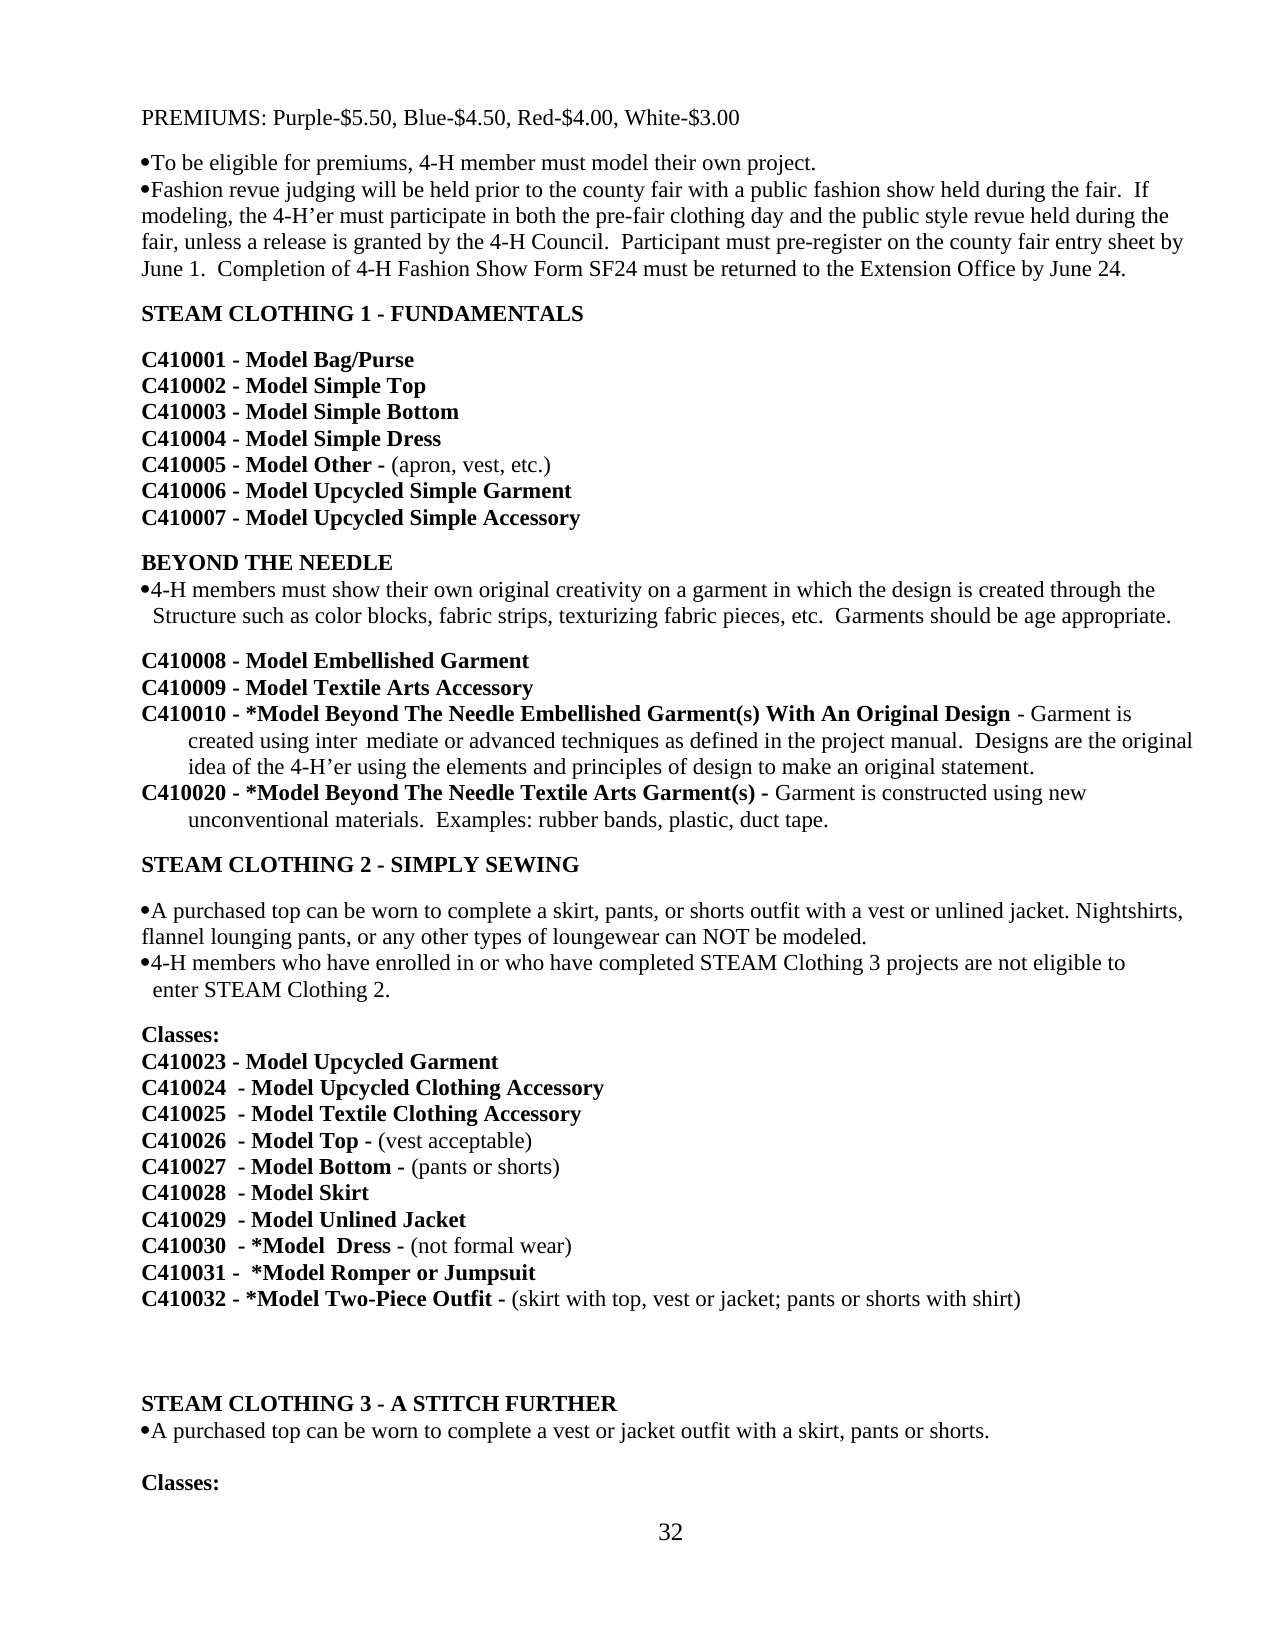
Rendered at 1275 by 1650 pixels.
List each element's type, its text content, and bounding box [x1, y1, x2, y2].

text C410010 - *Model Beyond The Needle Embellished Garment(s) With An Original Design - Garment is [141, 700, 1200, 727]
text C410002 - Model Simple Top [141, 372, 1200, 398]
text C410023 - Model Upcycled Garment [141, 1048, 1200, 1074]
text To be eligible for premiums, 4-H member must model their own project. [141, 149, 1200, 176]
text Structure such as color blocks, fabric strips, texturizing fabric pieces, etc. Garments should be age appropriate. [141, 602, 1200, 628]
text C410029 - Model Unlined Jacket [141, 1206, 1200, 1232]
text 4-H members must show their own original creativity on a garment in which the design is created through the [141, 576, 1200, 602]
text C410025 - Model Textile Clothing Accessory [141, 1100, 1200, 1127]
text BEYOND THE NEEDLE [141, 549, 1200, 576]
text C410004 - Model Simple Dress [141, 425, 1200, 451]
text STEAM CLOTHING 3 - A STITCH FURTHER [141, 1390, 1200, 1417]
text Fashion revue judging will be held prior to the county fair with a public fashion show held during the fair. If modeling, the 4-H’er must participate in both the pre-fair clothing day and the public style revue held during the fair, unless a release is granted by the 4-H Council. Participant must pre-register on the county fair entry sheet by June 1. Completion of 4-H Fashion Show Form SF24 must be returned to the Extension Office by June 24. [141, 176, 1200, 281]
text C410026 - Model Top - (vest acceptable) [141, 1127, 1200, 1153]
text unconventional materials. Examples: rubber bands, plastic, duct tape. [141, 806, 1200, 832]
text C410031 - *Model Romper or Jumpsuit [141, 1258, 1200, 1285]
text Classes: [141, 1021, 1200, 1048]
text C410006 - Model Upcycled Simple Garment [141, 477, 1200, 504]
text 4-H members who have enrolled in or who have completed STEAM Clothing 3 projects are not eligible to [141, 949, 1200, 976]
text C410005 - Model Other - (apron, vest, etc.) [141, 451, 1200, 477]
text A purchased top can be worn to complete a skirt, pants, or shorts outfit with a vest or unlined jacket. Nightshirts, flannel lounging pants, or any other types of loungewear can NOT be modeled. [141, 897, 1200, 949]
text STEAM CLOTHING 2 - SIMPLY SEWING [141, 851, 1200, 878]
text C410030 - *Model Dress - (not formal wear) [141, 1232, 1200, 1258]
text C410009 - Model Textile Arts Accessory [141, 674, 1200, 700]
text C410027 - Model Bottom - (pants or shorts) [141, 1153, 1200, 1179]
text C410008 - Model Embellished Garment [141, 648, 1200, 674]
text C410020 - *Model Beyond The Needle Textile Arts Garment(s) - Garment is constructed using new [141, 779, 1200, 806]
text C410007 - Model Upcycled Simple Accessory [141, 504, 1200, 530]
text A purchased top can be worn to complete a vest or jacket outfit with a skirt, pants or shorts. [141, 1417, 1200, 1443]
text enter STEAM Clothing 2. [141, 976, 1200, 1002]
text C410024 - Model Upcycled Clothing Accessory [141, 1074, 1200, 1100]
text STEAM CLOTHING 1 - FUNDAMENTALS [141, 300, 1200, 327]
text C410001 - Model Bag/Purse [141, 346, 1200, 372]
text PREMIUMS: Purple-$5.50, Blue-$4.50, Red-$4.00, White-$3.00 [141, 104, 1200, 130]
text C410032 - *Model Two-Piece Outfit - (skirt with top, vest or jacket; pants or shorts with shirt) [141, 1285, 1200, 1311]
text C410028 - Model Skirt [141, 1179, 1200, 1206]
text created using inter mediate or advanced techniques as defined in the project manual. Designs are the original idea of the 4-H’er using the elements and principles of design to make an original statement. [141, 727, 1200, 779]
text Classes: [141, 1469, 1200, 1496]
text C410003 - Model Simple Bottom [141, 398, 1200, 425]
